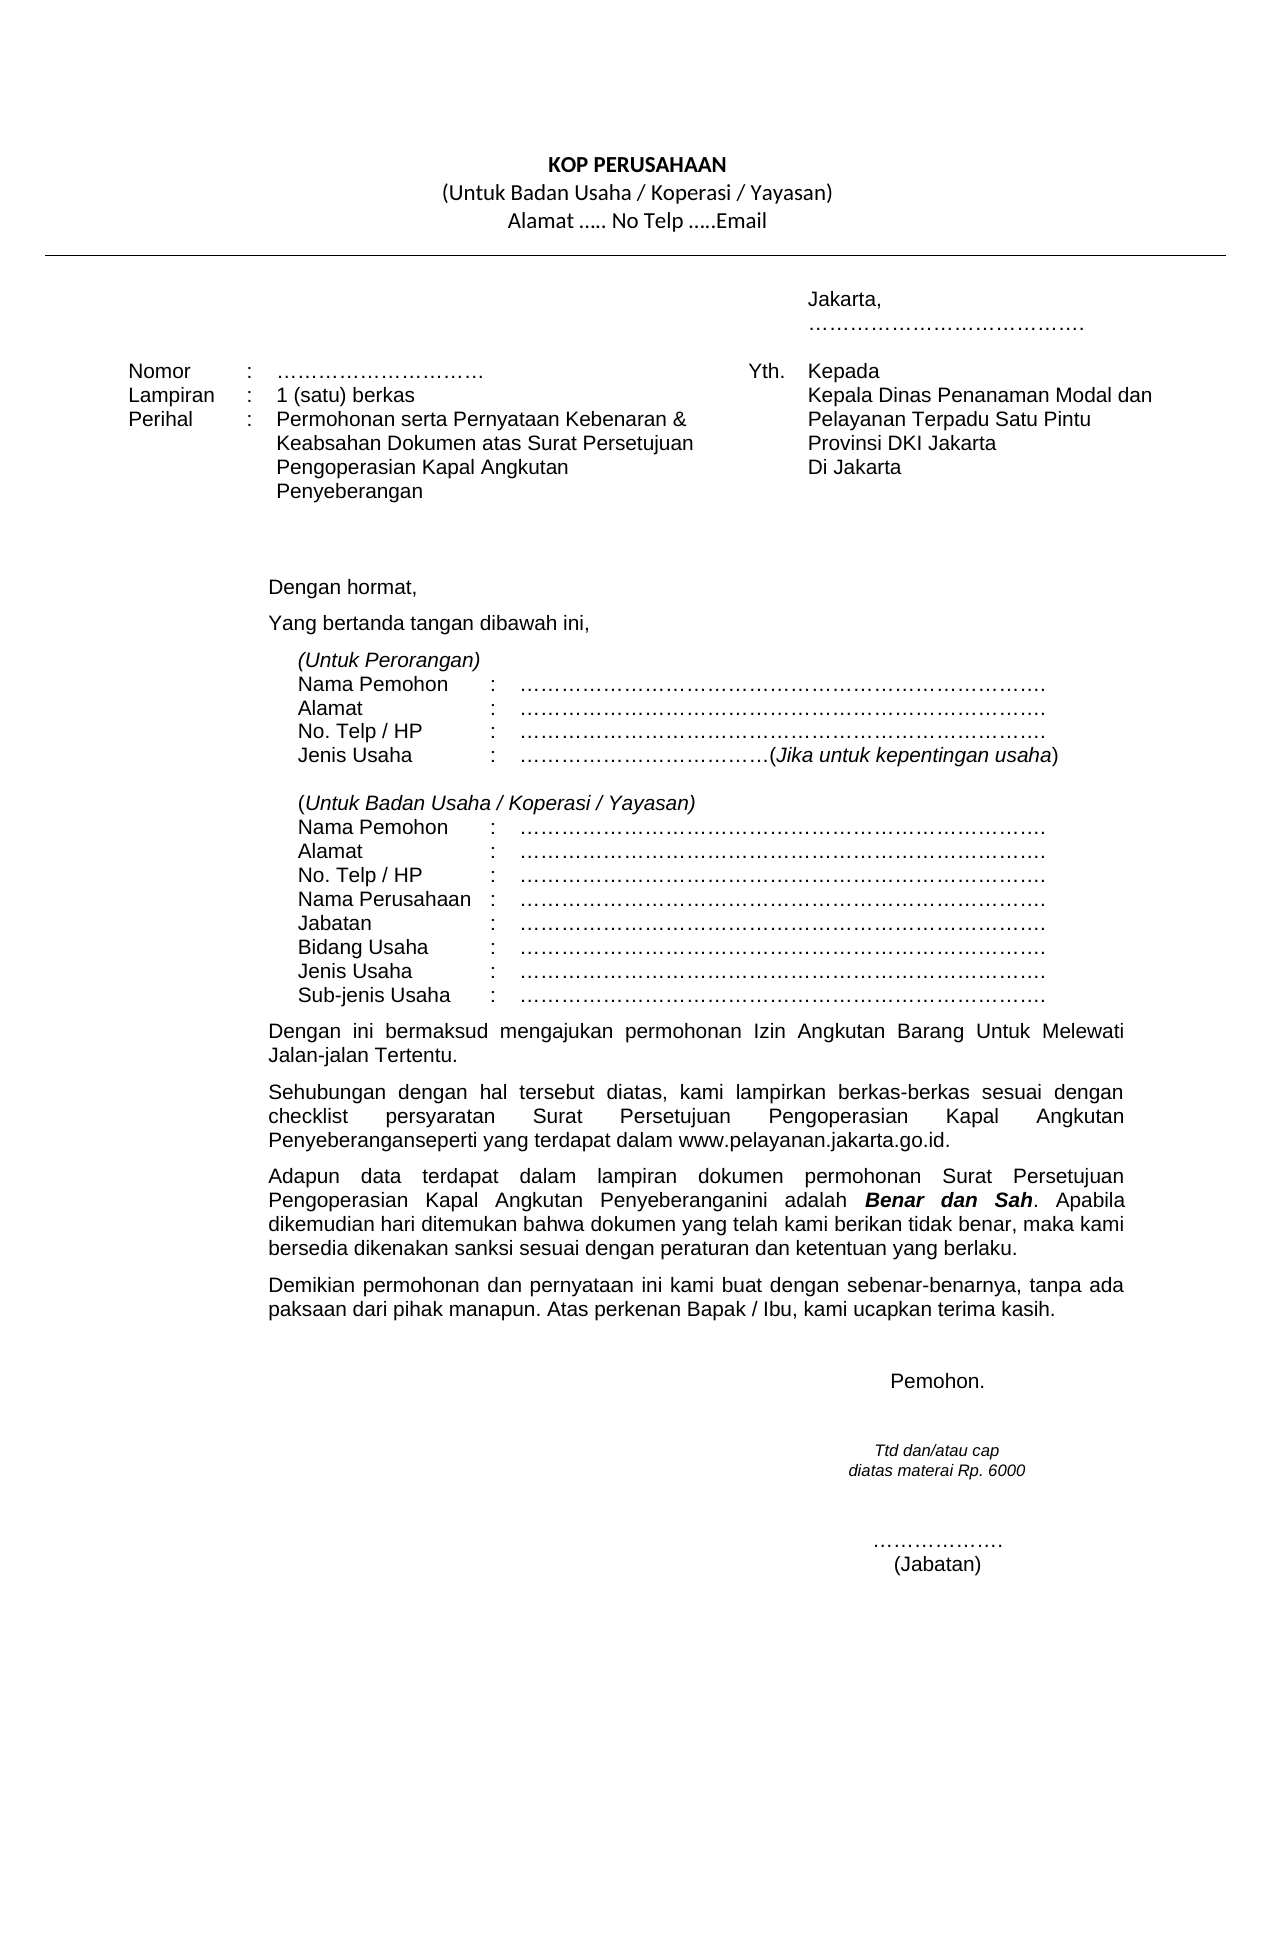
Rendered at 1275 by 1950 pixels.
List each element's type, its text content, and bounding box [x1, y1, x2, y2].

text Pemohon. [750, 1369, 1125, 1393]
text Nama Pemohon : …………………………………………………………………. [298, 815, 1125, 839]
text diatas materai Rp. 6000 [750, 1460, 1125, 1479]
text (Jabatan) [750, 1551, 1125, 1575]
text (Untuk Perorangan) [298, 647, 1125, 671]
text Nama Pemohon : …………………………………………………………………. [298, 671, 1125, 695]
text Jenis Usaha : ………………………………(Jika untuk kepentingan usaha) [298, 743, 1125, 767]
table_header ………………………… 1 (satu) berkas Permohonan serta Pernyataan Kebenaran & Keabsahan Dokumen atas Surat Persetujuan Pengoperasian Kapal Angkutan Penyeberangan [265, 287, 707, 503]
text No. Telp / HP : …………………………………………………………………. [298, 863, 1125, 887]
text Dengan ini bermaksud mengajukan permohonan Izin Angkutan Barang Untuk Melewati Jalan-jalan Tertentu. [268, 1019, 1125, 1067]
text ………………. [750, 1527, 1125, 1551]
text Nama Perusahaan : …………………………………………………………………. [298, 887, 1125, 911]
text Demikian permohonan dan pernyataan ini kami buat dengan sebenar-benarnya, tanpa ada paksaan dari pihak manapun. Atas perkenan Bapak / Ibu, kami ucapkan terima kasih. [268, 1272, 1125, 1320]
text Dengan hormat, [268, 574, 1125, 598]
text Sub-jenis Usaha : …………………………………………………………………. [298, 983, 1125, 1007]
text Jenis Usaha : …………………………………………………………………. [298, 959, 1125, 983]
text Sehubungan dengan hal tersebut diatas, kami lampirkan berkas-berkas sesuai dengan checklist persyaratan Surat Persetujuan Pengoperasian Kapal Angkutan Penyeberanganseperti yang terdapat dalam www.pelayanan.jakarta.go.id. [268, 1080, 1125, 1152]
text Yang bertanda tangan dibawah ini, [268, 611, 1125, 635]
text Alamat : …………………………………………………………………. [298, 839, 1125, 863]
table_header Jakarta, …………………………………. Kepada Kepala Dinas Penanaman Modal dan Pelayanan Terpadu Satu Pintu Provinsi DKI Jakarta Di Jakarta [796, 287, 1165, 503]
table_header : : : [235, 287, 265, 503]
table_header Nomor Lampiran Perihal [117, 287, 235, 503]
text Alamat : …………………………………………………………………. [298, 695, 1125, 719]
text No. Telp / HP : …………………………………………………………………. [298, 719, 1125, 743]
table_header Yth. [708, 287, 796, 503]
text Alamat ….. No Telp …..Email [150, 206, 1125, 234]
text (Untuk Badan Usaha / Koperasi / Yayasan) [150, 178, 1125, 206]
text Jabatan : …………………………………………………………………. [298, 911, 1125, 935]
text Adapun data terdapat dalam lampiran dokumen permohonan Surat Persetujuan Pengoperasian Kapal Angkutan Penyeberanganini adalah Benar dan Sah. Apabila dikemudian hari ditemukan bahwa dokumen yang telah kami berikan tidak benar, maka kami bersedia dikenakan sanksi sesuai dengan peraturan dan ketentuan yang berlaku. [268, 1164, 1125, 1260]
text (Untuk Badan Usaha / Koperasi / Yayasan) [298, 791, 1125, 815]
text Ttd dan/atau cap [750, 1441, 1125, 1460]
text KOP PERUSAHAAN [150, 150, 1125, 178]
text Bidang Usaha : …………………………………………………………………. [298, 935, 1125, 959]
